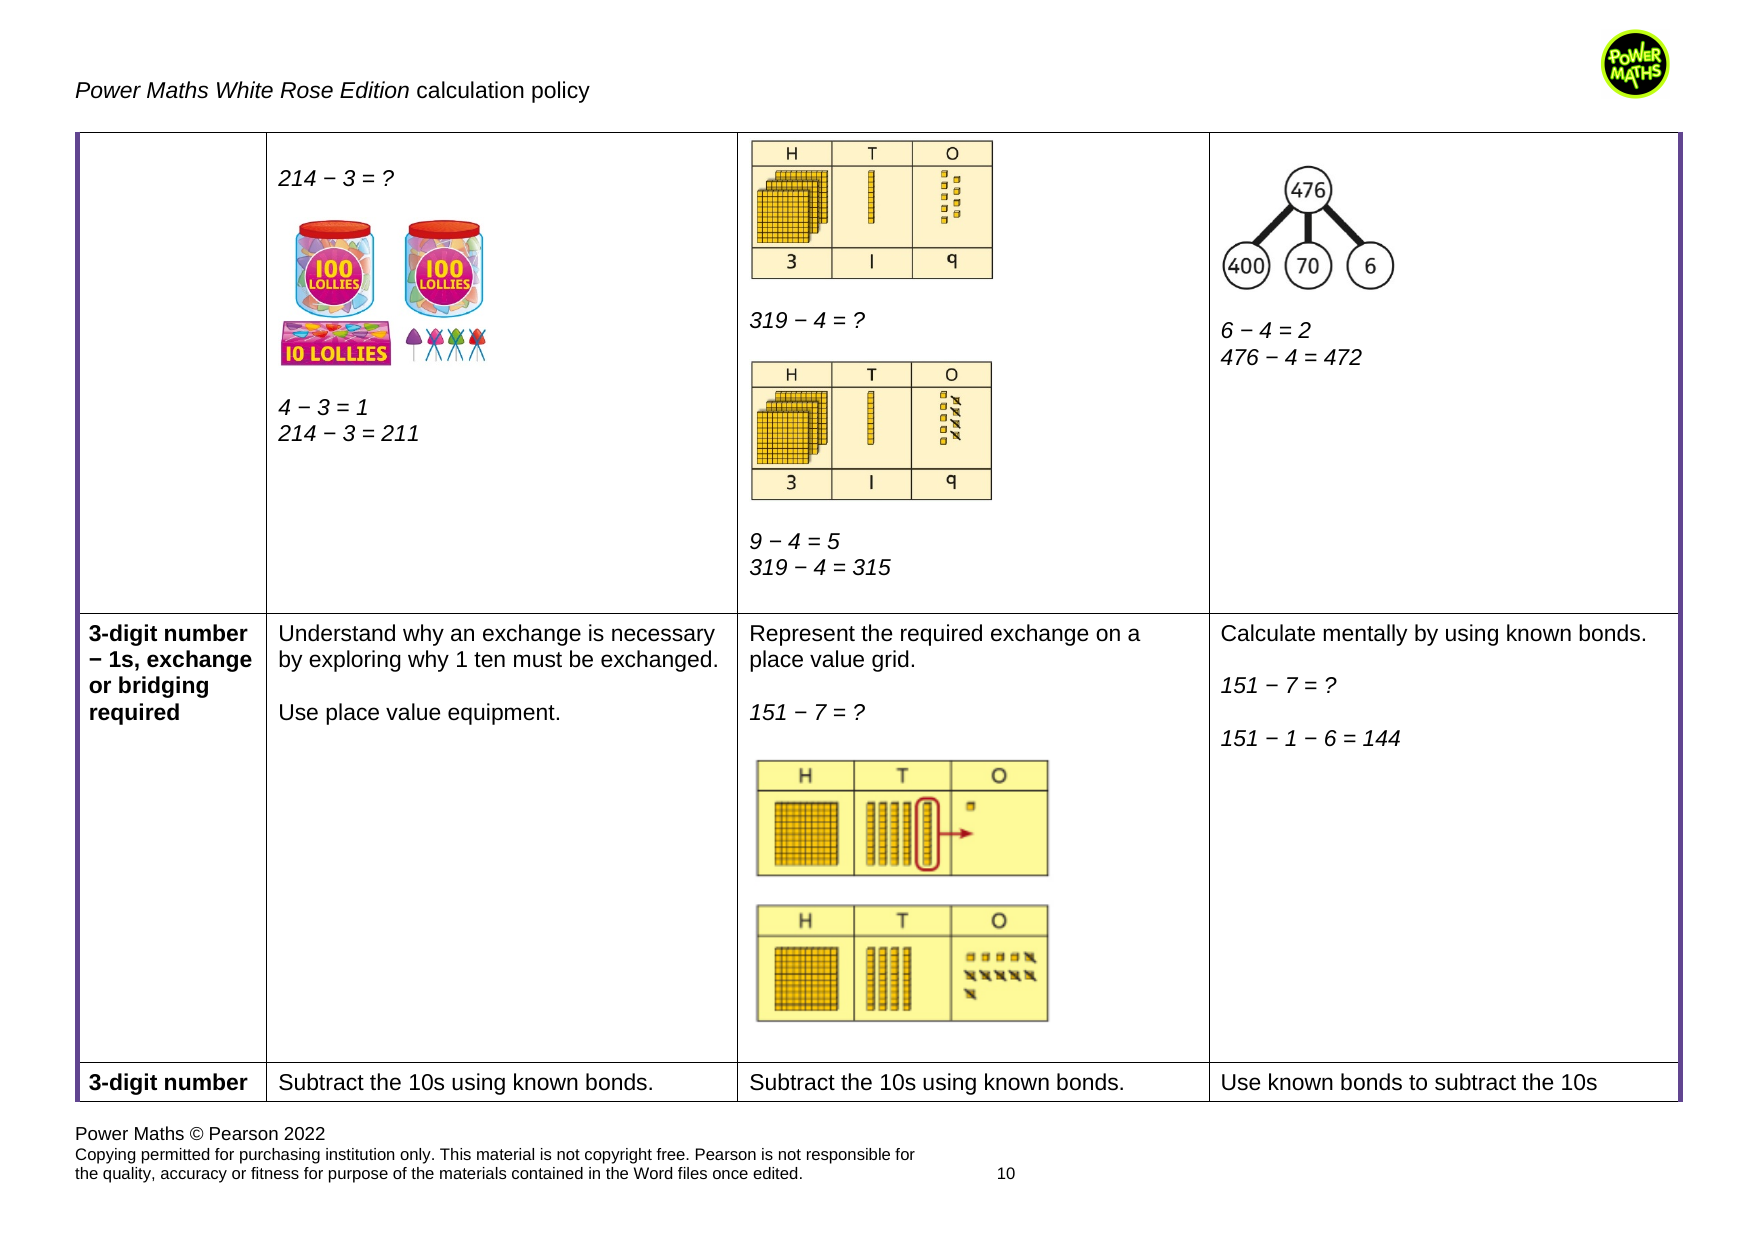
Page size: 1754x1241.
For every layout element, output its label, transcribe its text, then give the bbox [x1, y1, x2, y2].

picture [749, 359, 993, 502]
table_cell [1210, 133, 1678, 613]
picture [749, 138, 994, 281]
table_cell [267, 133, 737, 613]
picture [278, 217, 488, 368]
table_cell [738, 133, 1209, 613]
table_cell Calculate mentally by using known bonds. 151 − 7 = ? 151 − 1 − 6 = 144 [1210, 614, 1678, 1062]
table_cell Represent the required exchange on a place value grid. 151 − 7 = ? [738, 614, 1209, 1062]
picture [753, 751, 1058, 1030]
table_cell 3-digit number − 1s, exchange or bridging required [80, 614, 266, 1062]
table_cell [738, 1063, 1209, 1101]
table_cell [267, 1063, 737, 1101]
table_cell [80, 133, 266, 613]
picture [1220, 163, 1396, 292]
picture [1600, 29, 1670, 99]
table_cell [1210, 1063, 1678, 1101]
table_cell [80, 1063, 266, 1101]
table_cell Understand why an exchange is necessary by exploring why 1 ten must be exchanged. Use place value equipment. [267, 614, 737, 1062]
